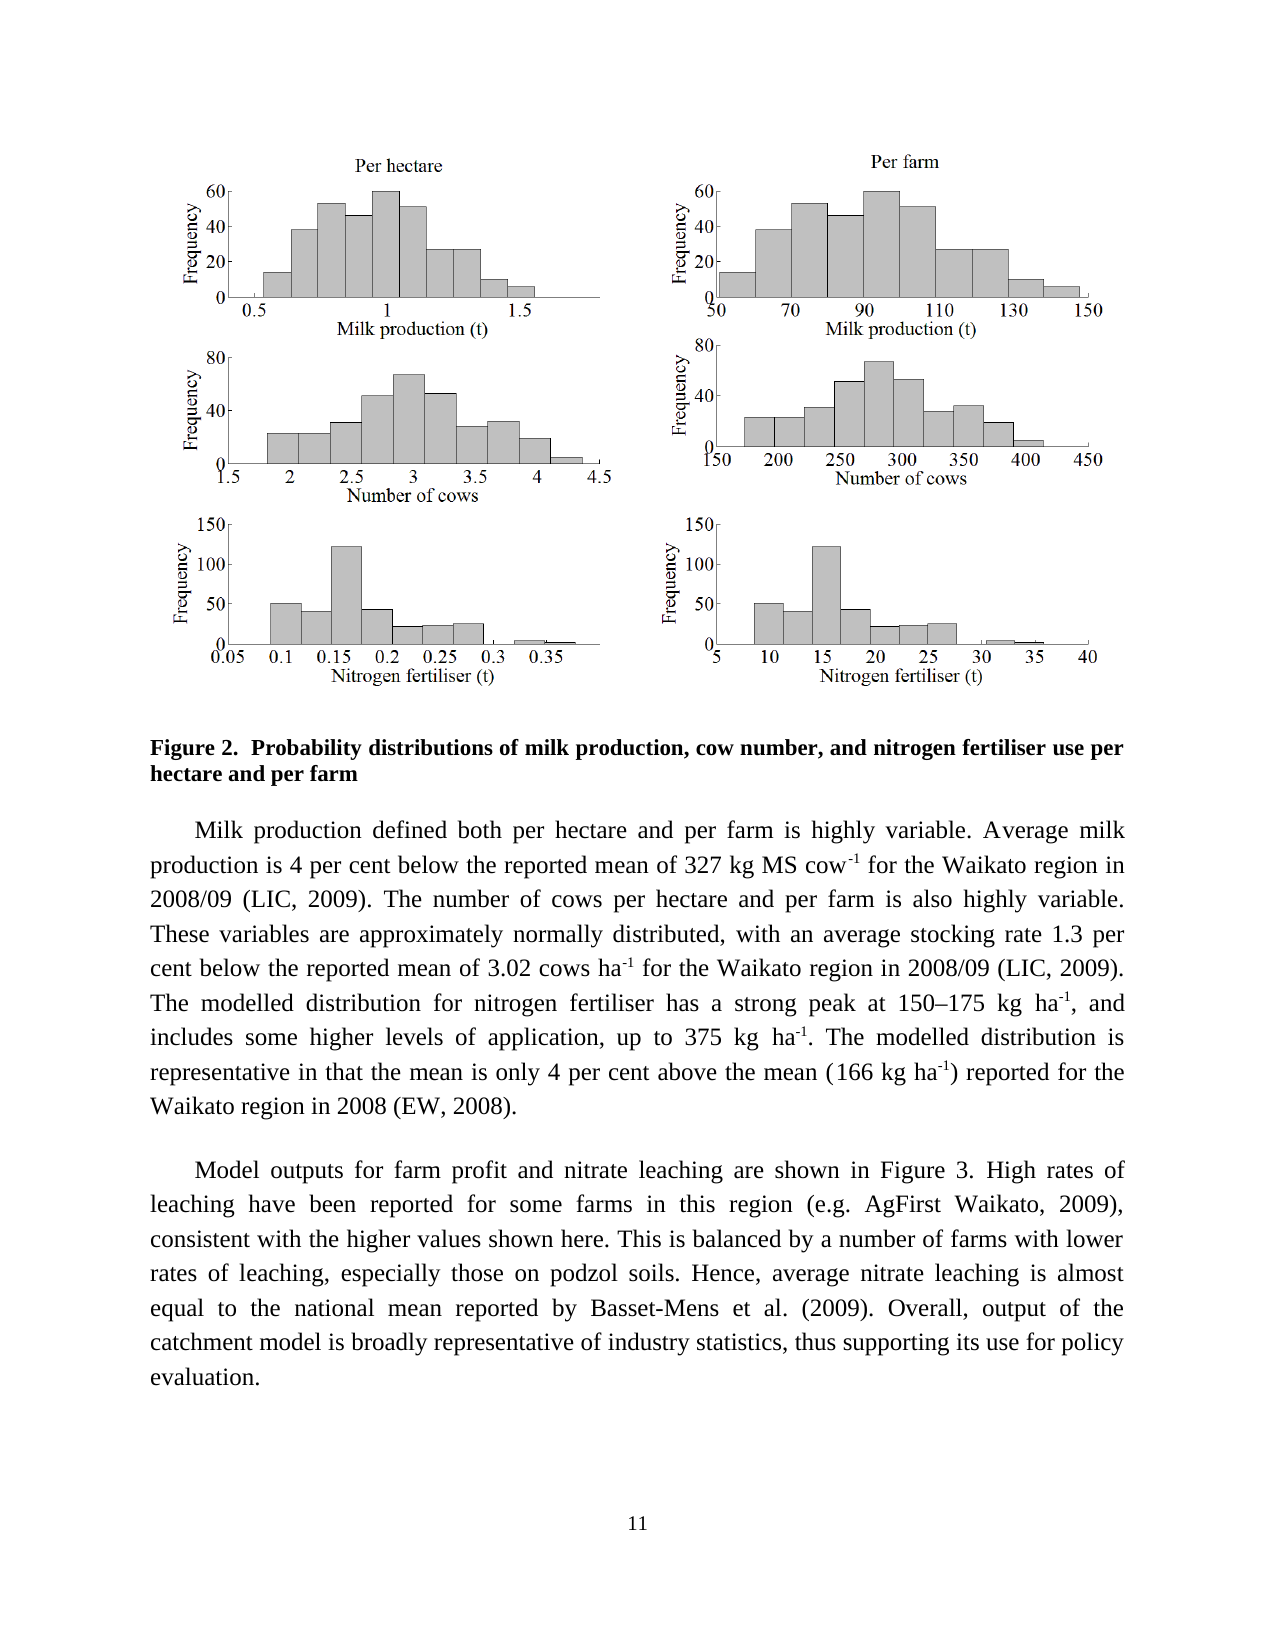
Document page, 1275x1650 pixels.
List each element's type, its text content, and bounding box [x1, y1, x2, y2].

picture [150, 150, 1127, 705]
text Figure 2. Probability distributions of milk production, cow number, and nitrogen fertiliser use per hectare and per farm [150, 734, 1125, 786]
text Model outputs for farm profit and nitrate leaching are shown in Figure 3. High rates of leaching have been reported for some farms in this region (e.g. AgFirst Waikato, 2009), consistent with the higher values shown here. This is balanced by a number of farms with lower rates of leaching, especially those on podzol soils. Hence, average nitrate leaching is almost equal to the national mean reported by Basset-Mens et al. (2009). Overall, output of the catchment model is broadly representative of industry statistics, thus supporting its use for policy evaluation. [150, 1155, 1125, 1391]
text Milk production defined both per hectare and per farm is highly variable. Average milk production is 4 per cent below the reported mean of 327 kg MS cow-1 for the region in 2008/09 (LIC, 2009). The number of cows per hectare and per farm is also highly variable. These variables are approximately normally distributed, with an average stocking rate 1.3 per cent below the reported mean of 3.02 cows ha-1 for the Waikato region in 2008/09 (LIC, 2009). The modelled distribution for nitrogen fertiliser has a strong peak at 150–175 kg ha-1, and includes some higher levels of application, up to 375 kg ha-1. The modelled distribution is representative in that the mean is only 4 per cent above the mean (166 kg ha-1) reported for the region in 2008 (EW, 2008). [150, 816, 1125, 1120]
